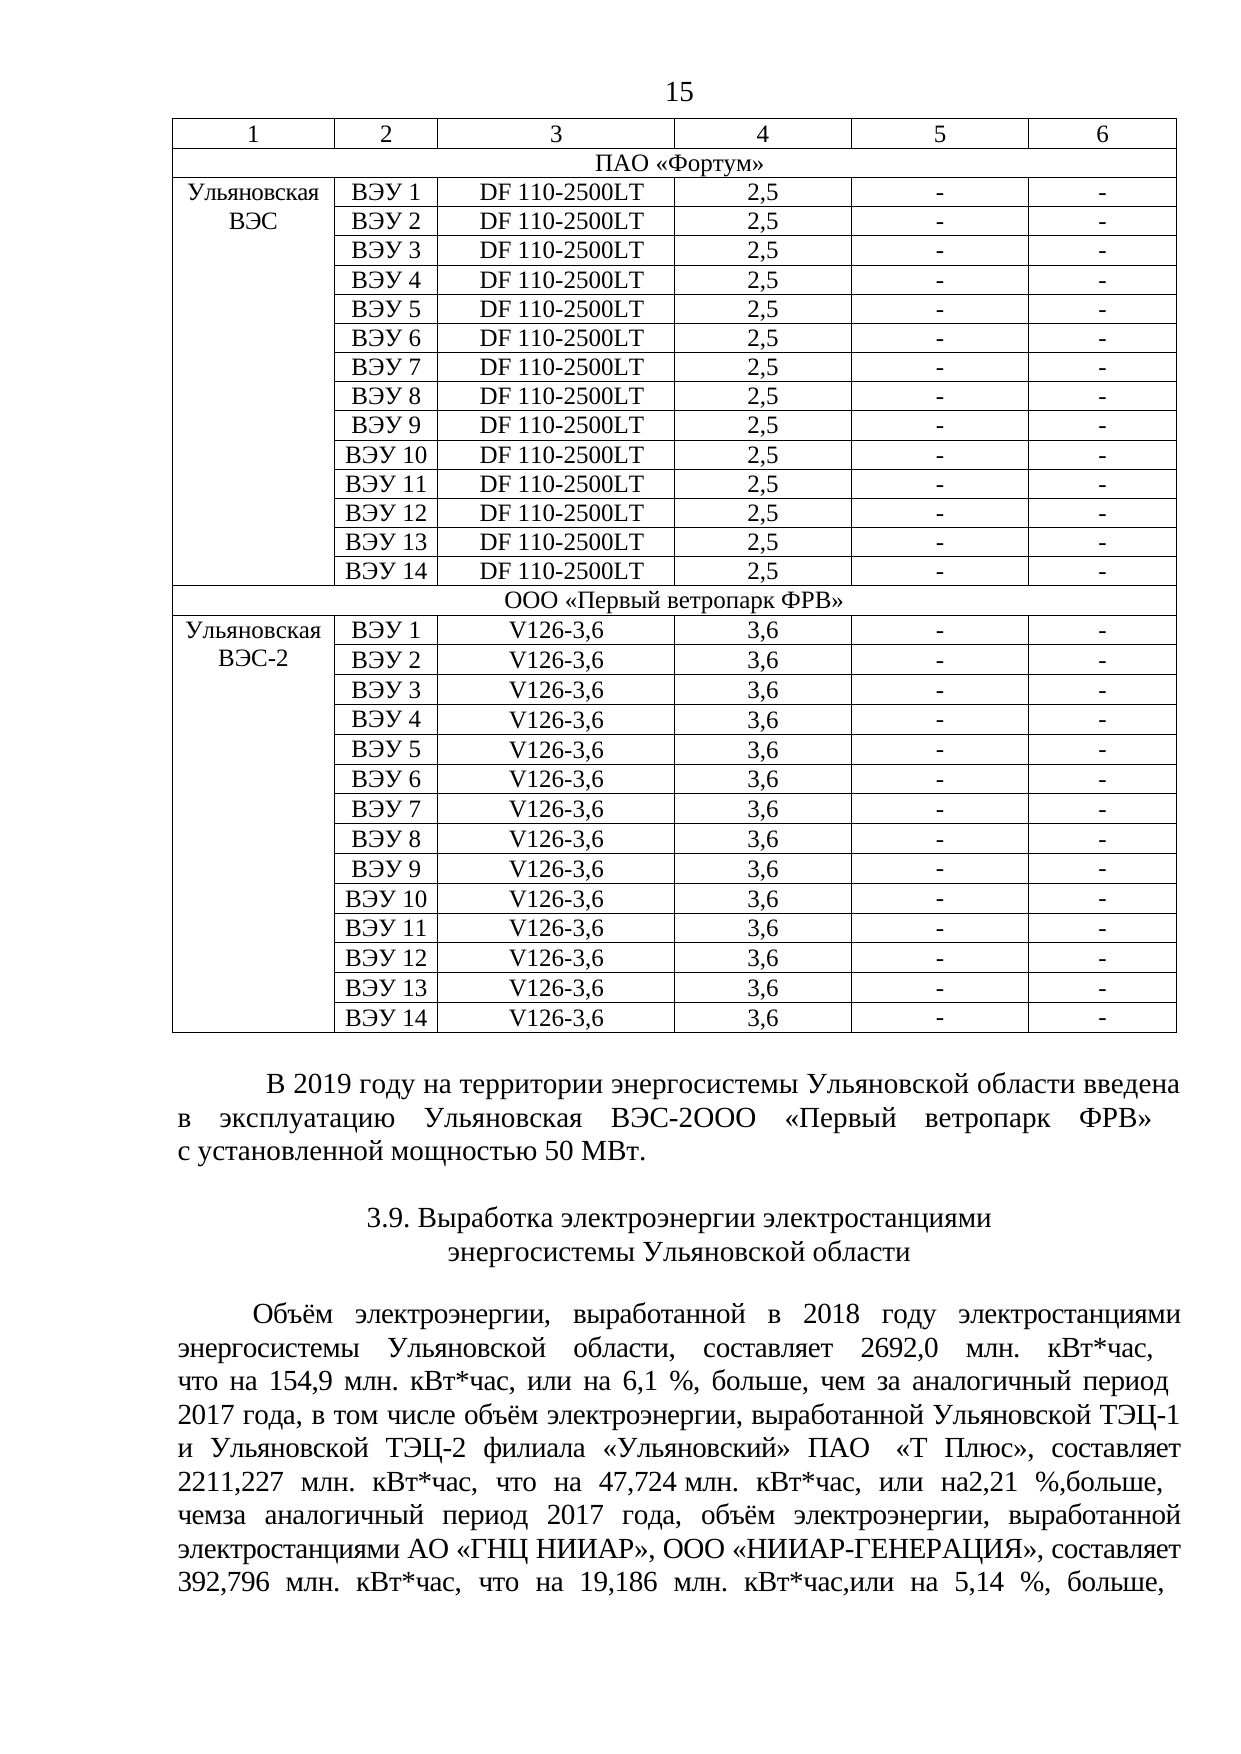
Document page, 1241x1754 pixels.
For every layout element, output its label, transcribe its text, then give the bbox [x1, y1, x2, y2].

table_cell - [1029, 207, 1176, 235]
table_cell - [1029, 353, 1176, 381]
table_cell - [1029, 645, 1176, 674]
table_cell DF 110-2500LT [438, 324, 674, 352]
table_cell - [852, 470, 1028, 498]
table_cell V126-3,6 [438, 973, 674, 1002]
table_cell ВЭУ 5 [335, 735, 437, 763]
table_cell ВЭУ 1 [335, 178, 437, 206]
table_cell - [1029, 705, 1176, 734]
table_cell DF 110-2500LT [438, 470, 674, 498]
table_cell 3,6 [675, 884, 851, 912]
table_cell 3,6 [675, 705, 851, 734]
table_cell - [852, 616, 1028, 644]
table_cell - [852, 735, 1028, 763]
table_cell - [852, 295, 1028, 323]
table_cell ВЭУ 10 [335, 884, 437, 912]
table_cell ВЭУ 6 [335, 765, 437, 793]
table_cell - [852, 705, 1028, 734]
table_cell - [1029, 295, 1176, 323]
table_cell - [852, 557, 1028, 585]
table_cell ООО «Первый ветропарк ФРВ» [173, 586, 1176, 614]
table_cell ВЭУ 2 [335, 207, 437, 235]
table_cell ВЭУ 4 [335, 266, 437, 294]
table_cell - [1029, 973, 1176, 1002]
table_cell - [1029, 178, 1176, 206]
table_cell - [1029, 266, 1176, 294]
table_cell 2,5 [675, 528, 851, 556]
text энергосистемы Ульяновской области [177, 1234, 1181, 1267]
table_cell ВЭУ 1 [335, 616, 437, 644]
table_cell - [1029, 324, 1176, 352]
text В 2019 году на территории энергосистемы Ульяновской области введена в эксплуатацию Ульяновская ВЭС-2ООО «Первый ветропарк ФРВ» с установленной мощностью 50 МВт. [177, 1066, 1181, 1167]
table_cell ПАО «Фортум» [173, 149, 1176, 177]
table_cell ВЭУ 9 [335, 411, 437, 439]
table_cell - [1029, 470, 1176, 498]
table_cell ВЭУ 12 [335, 943, 437, 972]
table_cell - [852, 645, 1028, 674]
table_cell - [852, 178, 1028, 206]
table_cell ВЭУ 13 [335, 973, 437, 1002]
table_cell 3,6 [675, 824, 851, 853]
table_cell - [852, 914, 1028, 942]
table_cell - [852, 266, 1028, 294]
table_cell - [1029, 616, 1176, 644]
table_cell ВЭУ 12 [335, 499, 437, 527]
table_cell ВЭУ 8 [335, 824, 437, 853]
table_cell DF 110-2500LT [438, 207, 674, 235]
table_cell - [1029, 794, 1176, 823]
table_cell 2,5 [675, 499, 851, 527]
table_cell ВЭУ 14 [335, 1003, 437, 1032]
table_cell Ульяновская ВЭС-2 [173, 616, 334, 1032]
table_cell V126-3,6 [438, 645, 674, 674]
table_cell - [1029, 824, 1176, 853]
table_cell ВЭУ 9 [335, 854, 437, 883]
table_cell - [852, 324, 1028, 352]
table_cell DF 110-2500LT [438, 382, 674, 410]
table_cell - [852, 528, 1028, 556]
table_cell ВЭУ 4 [335, 705, 437, 734]
table_cell ВЭУ 13 [335, 528, 437, 556]
table_cell DF 110-2500LT [438, 295, 674, 323]
table_cell 2,5 [675, 324, 851, 352]
table_cell V126-3,6 [438, 914, 674, 942]
table_cell Ульяновская ВЭС [173, 178, 334, 585]
table_cell 2,5 [675, 353, 851, 381]
table_cell 3,6 [675, 645, 851, 674]
table_cell - [852, 794, 1028, 823]
table_cell 3,6 [675, 854, 851, 883]
table_cell 2,5 [675, 236, 851, 264]
table_cell 3,6 [675, 794, 851, 823]
table_cell - [852, 943, 1028, 972]
table_cell - [852, 382, 1028, 410]
table_cell V126-3,6 [438, 943, 674, 972]
table_cell - [852, 411, 1028, 439]
table_cell ВЭУ 14 [335, 557, 437, 585]
table_cell 2,5 [675, 557, 851, 585]
table_header 2 [335, 119, 437, 148]
table_cell - [852, 236, 1028, 264]
table_cell - [1029, 943, 1176, 972]
table_cell DF 110-2500LT [438, 528, 674, 556]
table_cell 3,6 [675, 616, 851, 644]
table_cell - [1029, 854, 1176, 883]
table_cell 3,6 [675, 943, 851, 972]
table_cell 3,6 [675, 765, 851, 793]
table_cell - [1029, 528, 1176, 556]
table_cell DF 110-2500LT [438, 266, 674, 294]
table_cell DF 110-2500LT [438, 557, 674, 585]
table_cell ВЭУ 3 [335, 675, 437, 704]
table_cell DF 110-2500LT [438, 411, 674, 439]
table_cell - [1029, 411, 1176, 439]
table_cell V126-3,6 [438, 824, 674, 853]
table_cell V126-3,6 [438, 735, 674, 763]
table_cell - [852, 675, 1028, 704]
table_cell - [852, 765, 1028, 793]
table_header 5 [852, 119, 1028, 148]
table_cell ВЭУ 3 [335, 236, 437, 264]
table_header 3 [438, 119, 674, 148]
table_cell ВЭУ 2 [335, 645, 437, 674]
table_header 6 [1029, 119, 1176, 148]
table_cell V126-3,6 [438, 675, 674, 704]
table_cell 2,5 [675, 207, 851, 235]
table_cell - [852, 973, 1028, 1002]
table_cell - [1029, 1003, 1176, 1032]
table_cell 3,6 [675, 1003, 851, 1032]
table_cell V126-3,6 [438, 794, 674, 823]
text 3.9. Выработка электроэнергии электростанциями [177, 1200, 1181, 1234]
table_cell DF 110-2500LT [438, 178, 674, 206]
table_cell - [1029, 765, 1176, 793]
table_cell - [1029, 735, 1176, 763]
table_cell 2,5 [675, 441, 851, 469]
table_cell V126-3,6 [438, 705, 674, 734]
table_cell - [852, 499, 1028, 527]
table_cell ВЭУ 6 [335, 324, 437, 352]
table_cell ВЭУ 5 [335, 295, 437, 323]
table_cell DF 110-2500LT [438, 236, 674, 264]
table_cell ВЭУ 8 [335, 382, 437, 410]
table_cell - [1029, 382, 1176, 410]
table_cell - [852, 1003, 1028, 1032]
table_cell 3,6 [675, 973, 851, 1002]
table_cell 2,5 [675, 295, 851, 323]
table_header 4 [675, 119, 851, 148]
table_cell - [1029, 557, 1176, 585]
table_cell 2,5 [675, 470, 851, 498]
table_cell - [1029, 499, 1176, 527]
table_cell V126-3,6 [438, 1003, 674, 1032]
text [177, 1296, 1181, 1598]
table_cell 3,6 [675, 735, 851, 763]
table_cell ВЭУ 10 [335, 441, 437, 469]
table_cell 2,5 [675, 178, 851, 206]
table_cell ВЭУ 11 [335, 914, 437, 942]
table_cell - [852, 884, 1028, 912]
table_cell V126-3,6 [438, 884, 674, 912]
table_cell V126-3,6 [438, 616, 674, 644]
table_cell DF 110-2500LT [438, 353, 674, 381]
table_cell V126-3,6 [438, 765, 674, 793]
table_cell V126-3,6 [438, 854, 674, 883]
table_cell 2,5 [675, 266, 851, 294]
table_cell - [1029, 236, 1176, 264]
table_cell 2,5 [675, 382, 851, 410]
table_cell 3,6 [675, 675, 851, 704]
table_header 1 [173, 119, 334, 148]
table_cell - [852, 207, 1028, 235]
table_cell 2,5 [675, 411, 851, 439]
table_cell - [1029, 914, 1176, 942]
table_cell DF 110-2500LT [438, 441, 674, 469]
table_cell - [1029, 441, 1176, 469]
table_cell - [852, 441, 1028, 469]
table_cell - [852, 854, 1028, 883]
table_cell DF 110-2500LT [438, 499, 674, 527]
table_cell - [852, 353, 1028, 381]
table_cell - [852, 824, 1028, 853]
table_cell - [1029, 884, 1176, 912]
table_cell ВЭУ 7 [335, 794, 437, 823]
table_cell ВЭУ 7 [335, 353, 437, 381]
table_cell 3,6 [675, 914, 851, 942]
table_cell ВЭУ 11 [335, 470, 437, 498]
table_cell - [1029, 675, 1176, 704]
